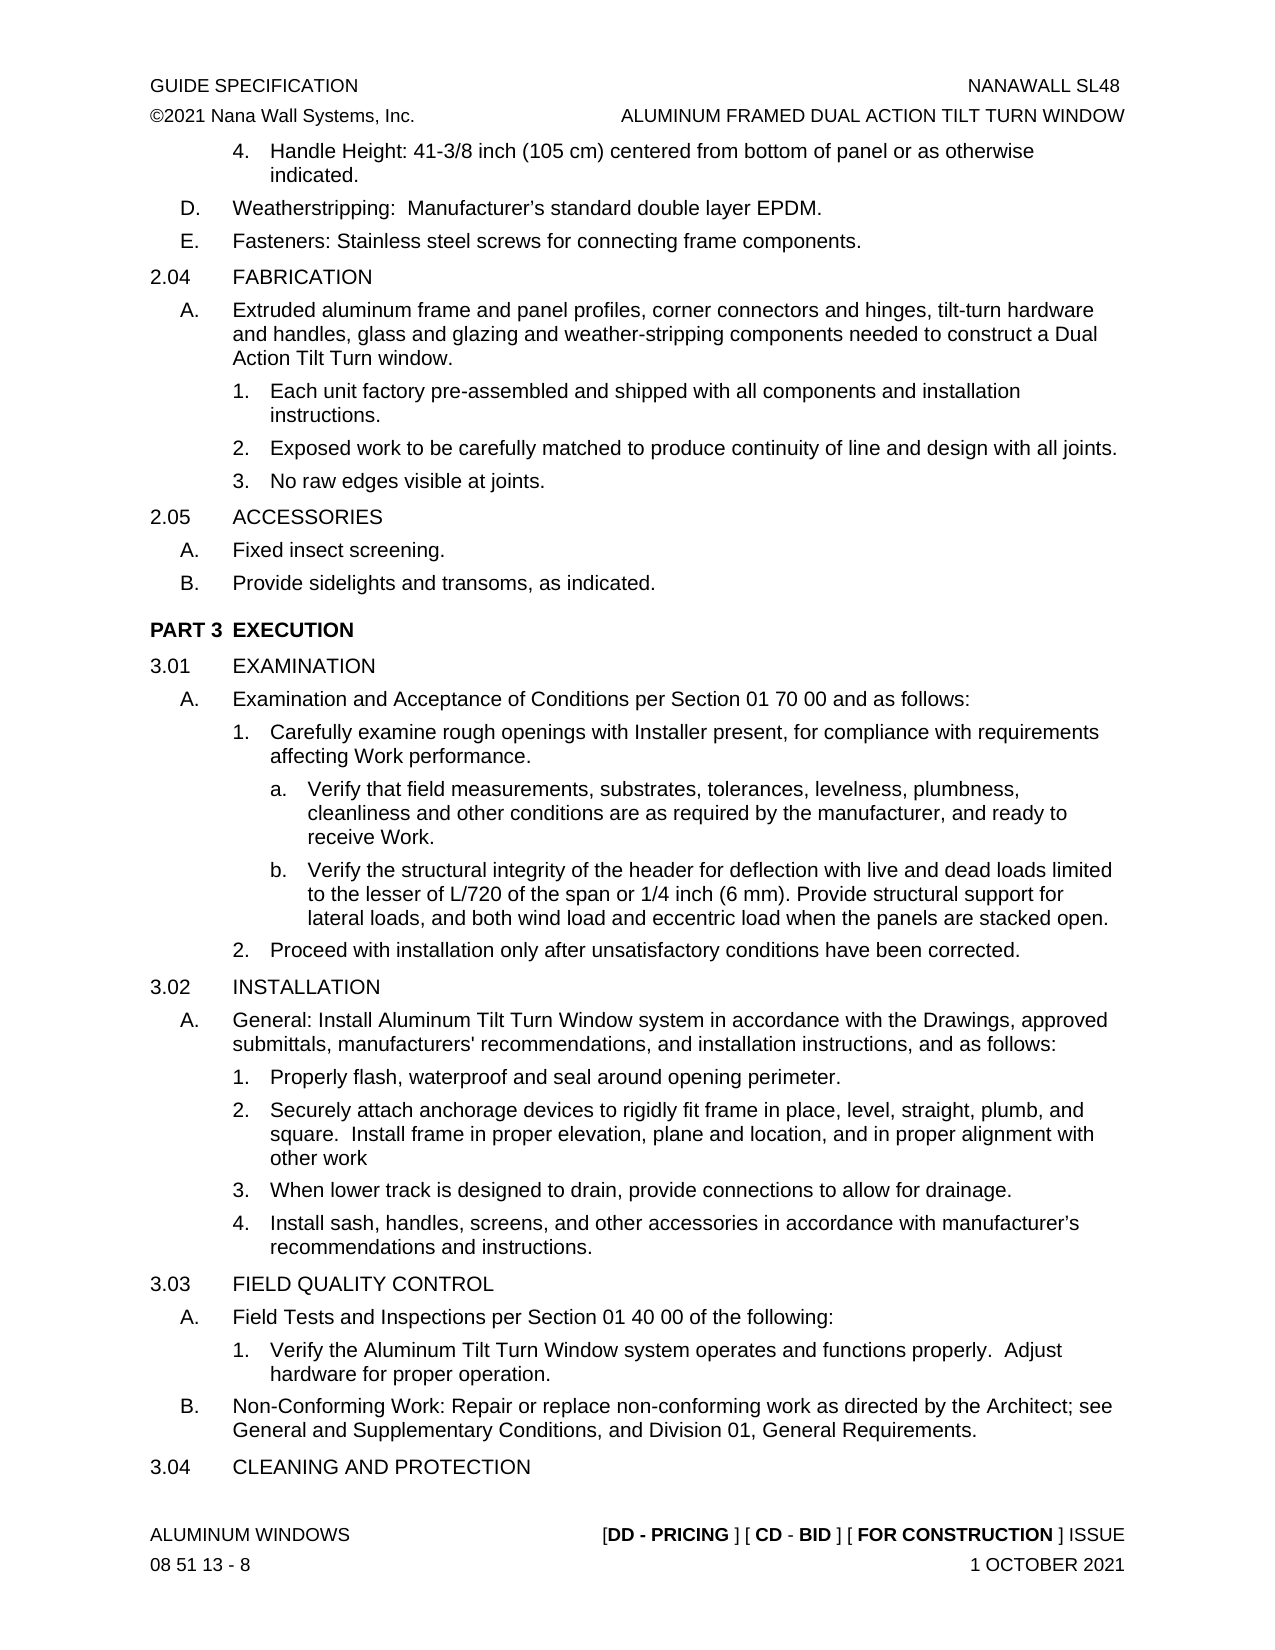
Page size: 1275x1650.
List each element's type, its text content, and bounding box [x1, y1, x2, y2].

subtitle CLEANING AND PROTECTION [150, 1455, 1125, 1479]
subtitle Provide sidelights and transoms, as indicated. [180, 571, 1125, 595]
subtitle Weatherstripping: Manufacturer’s standard double layer EPDM. [180, 196, 1125, 220]
subtitle Install sash, handles, screens, and other accessories in accordance with manufacturer’s recommendations and instructions. [232, 1211, 1125, 1259]
subtitle EXECUTION [150, 617, 1125, 641]
subtitle Securely attach anchorage devices to rigidly fit frame in place, level, straight, plumb, and square. Install frame in proper elevation, plane and location, and in proper alignment with other work [232, 1097, 1125, 1169]
subtitle When lower track is designed to drain, provide connections to allow for drainage. [232, 1178, 1125, 1202]
subtitle Verify the Aluminum Tilt Turn Window system operates and functions properly. Adjust hardware for proper operation. [232, 1337, 1125, 1385]
subtitle Verify that field measurements, substrates, tolerances, levelness, plumbness, cleanliness and other conditions are as required by the manufacturer, and ready to receive Work. [270, 777, 1125, 848]
subtitle Proceed with installation only after unsatisfactory conditions have been corrected. [232, 938, 1125, 962]
subtitle No raw edges visible at joints. [232, 469, 1125, 493]
subtitle EXAMINATION [150, 654, 1125, 678]
subtitle Extruded aluminum frame and panel profiles, corner connectors and hinges, tilt-turn hardware and handles, glass and glazing and weather-stripping components needed to construct a Dual Action Tilt Turn window. [180, 298, 1125, 370]
subtitle FABRICATION [150, 265, 1125, 289]
subtitle General: Install Aluminum Tilt Turn Window system in accordance with the Drawings, approved submittals, manufacturers' recommendations, and installation instructions, and as follows: [180, 1008, 1125, 1056]
subtitle Non-Conforming Work: Repair or replace non-conforming work as directed by the Architect; see General and Supplementary Conditions, and Division 01, General Requirements. [180, 1394, 1125, 1442]
subtitle Field Tests and Inspections per Section 01 40 00 of the following: [180, 1304, 1125, 1328]
subtitle Carefully examine rough openings with Installer present, for compliance with requirements affecting Work performance. [232, 720, 1125, 768]
subtitle Examination and Acceptance of Conditions per Section 01 70 00 and as follows: [180, 687, 1125, 711]
subtitle Fasteners: Stainless steel screws for connecting frame components. [180, 229, 1125, 253]
subtitle Verify the structural integrity of the header for deflection with live and dead loads limited to the lesser of L/720 of the span or 1/4 inch (6 mm). Provide structural support for lateral loads, and both wind load and eccentric load when the panels are stacked open. [270, 857, 1125, 929]
subtitle Handle Height: 41-3/8 inch (105 cm) centered from bottom of panel or as otherwise indicated. [232, 139, 1125, 187]
subtitle Fixed insect screening. [180, 538, 1125, 562]
subtitle INSTALLATION [150, 975, 1125, 999]
subtitle Properly flash, waterproof and seal around opening perimeter. [232, 1064, 1125, 1088]
subtitle FIELD QUALITY CONTROL [150, 1272, 1125, 1296]
subtitle ACCESSORIES [150, 505, 1125, 529]
subtitle Each unit factory pre-assembled and shipped with all components and installation instructions. [232, 379, 1125, 427]
subtitle Exposed work to be carefully matched to produce continuity of line and design with all joints. [232, 436, 1125, 460]
